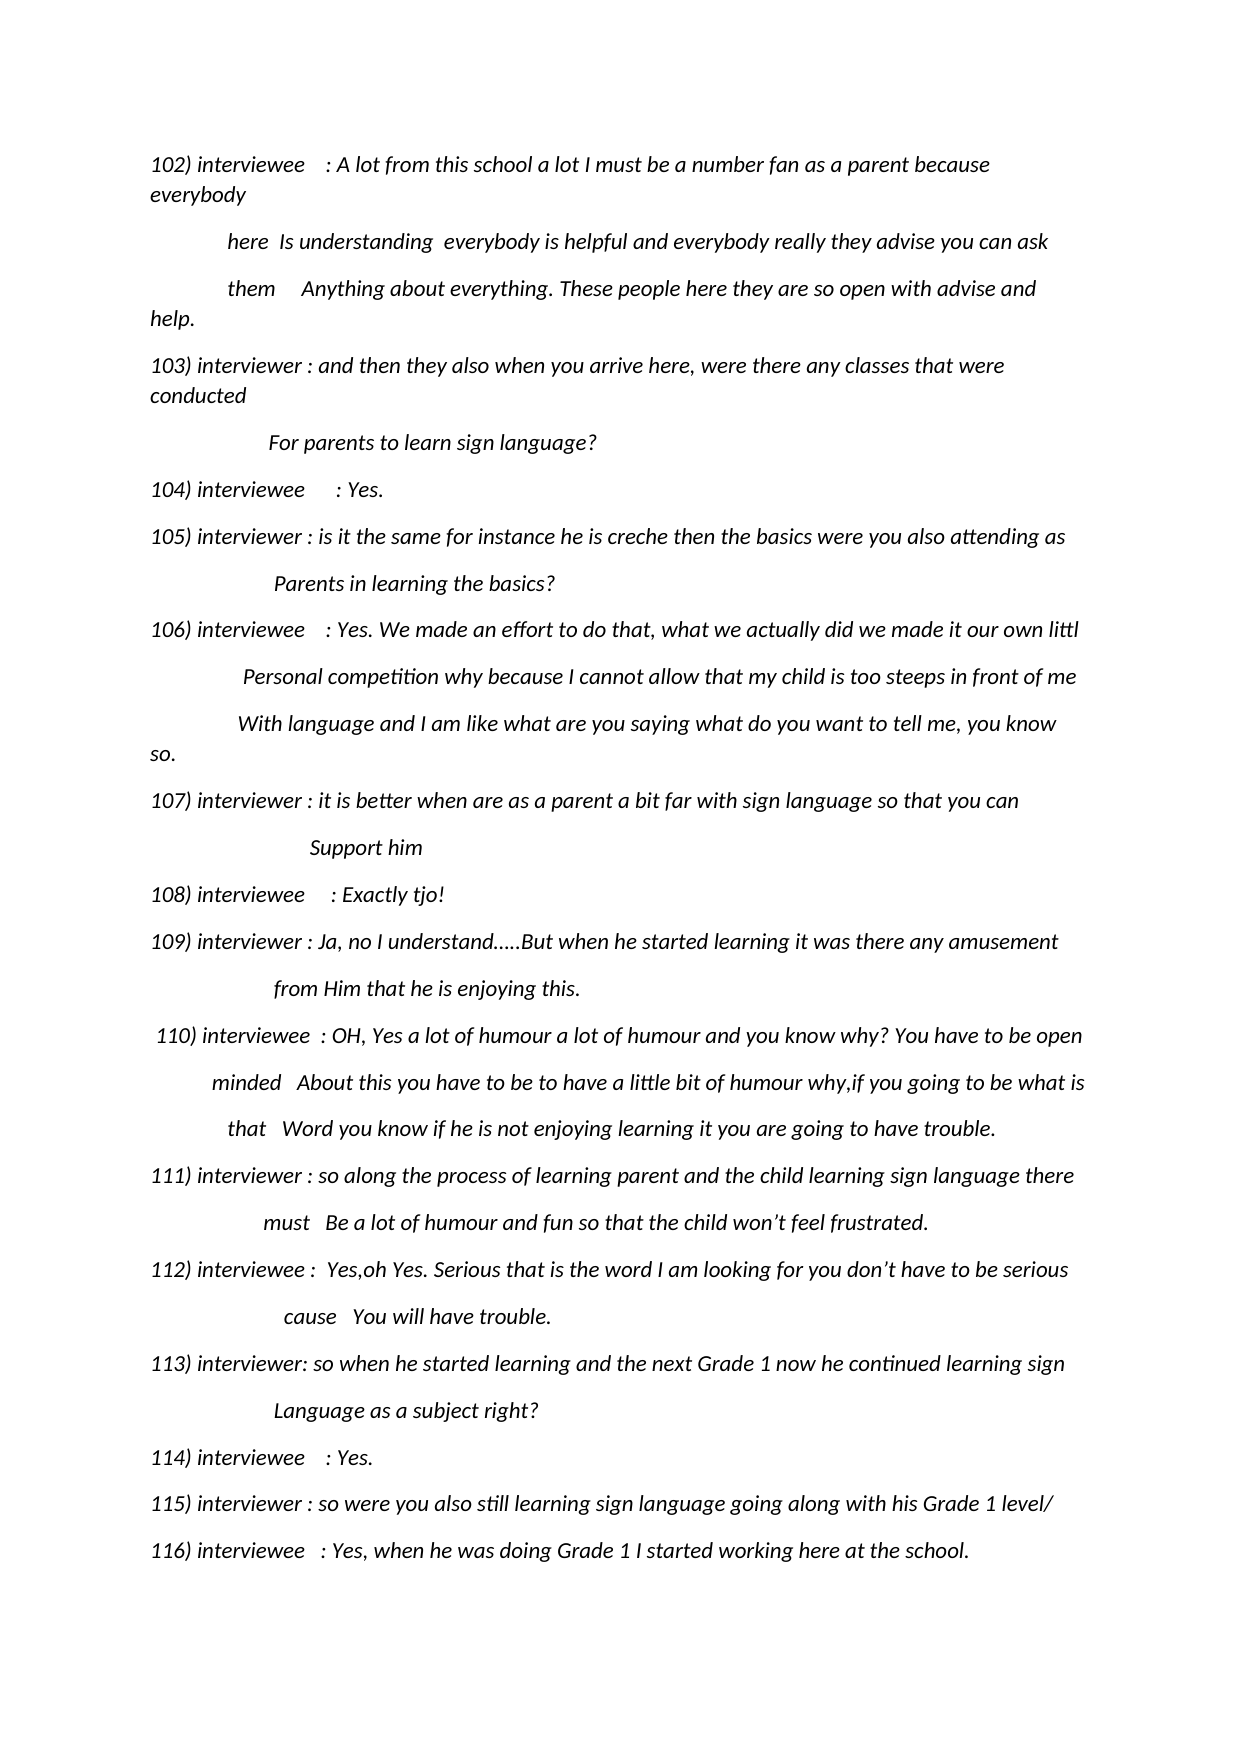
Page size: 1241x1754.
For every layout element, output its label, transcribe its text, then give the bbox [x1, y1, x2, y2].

text 105) interviewer : is it the same for instance he is creche then the basics were you also attending as [150, 522, 1090, 550]
text must Be a lot of humour and fun so that the child won’t feel frustrated. [150, 1208, 1090, 1236]
text Language as a subject right? [150, 1396, 1090, 1424]
text minded About this you have to be to have a little bit of humour why,if you going to be what is [150, 1068, 1090, 1096]
text 102) interviewee : A lot from this school a lot I must be a number fan as a parent because everybody [150, 150, 1090, 208]
text Parents in learning the basics? [150, 569, 1090, 597]
text cause You will have trouble. [150, 1302, 1090, 1330]
text 116) interviewee : Yes, when he was doing Grade 1 I started working here at the school. [150, 1536, 1090, 1564]
text 113) interviewer: so when he started learning and the next Grade 1 now he continued learning sign [150, 1349, 1090, 1377]
text 103) interviewer : and then they also when you arrive here, were there any classes that were conducted [150, 351, 1090, 409]
text 109) interviewer : Ja, no I understand…..But when he started learning it was there any amusement [150, 927, 1090, 955]
text from Him that he is enjoying this. [150, 974, 1090, 1002]
text 104) interviewee : Yes. [150, 475, 1090, 503]
text them Anything about everything. These people here they are so open with advise and help. [150, 274, 1090, 332]
text 108) interviewee : Exactly tjo! [150, 880, 1090, 908]
text 112) interviewee : Yes,oh Yes. Serious that is the word I am looking for you don’t have to be serious [150, 1255, 1090, 1283]
text 106) interviewee : Yes. We made an effort to do that, what we actually did we made it our own littl [150, 616, 1090, 644]
text 111) interviewer : so along the process of learning parent and the child learning sign language there [150, 1161, 1090, 1189]
text 115) interviewer : so were you also still learning sign language going along with his Grade 1 level/ [150, 1489, 1090, 1518]
text Support him [150, 833, 1090, 861]
text Personal competition why because I cannot allow that my child is too steeps in front of me [150, 662, 1090, 691]
text 114) interviewee : Yes. [150, 1443, 1090, 1471]
text here Is understanding everybody is helpful and everybody really they advise you can ask [150, 227, 1090, 255]
text With language and I am like what are you saying what do you want to tell me, you know so. [150, 709, 1090, 768]
text 110) interviewee : OH, Yes a lot of humour a lot of humour and you know why? You have to be open [150, 1021, 1090, 1049]
text For parents to learn sign language? [150, 428, 1090, 456]
text 107) interviewer : it is better when are as a parent a bit far with sign language so that you can [150, 786, 1090, 814]
text that Word you know if he is not enjoying learning it you are going to have trouble. [150, 1114, 1090, 1143]
